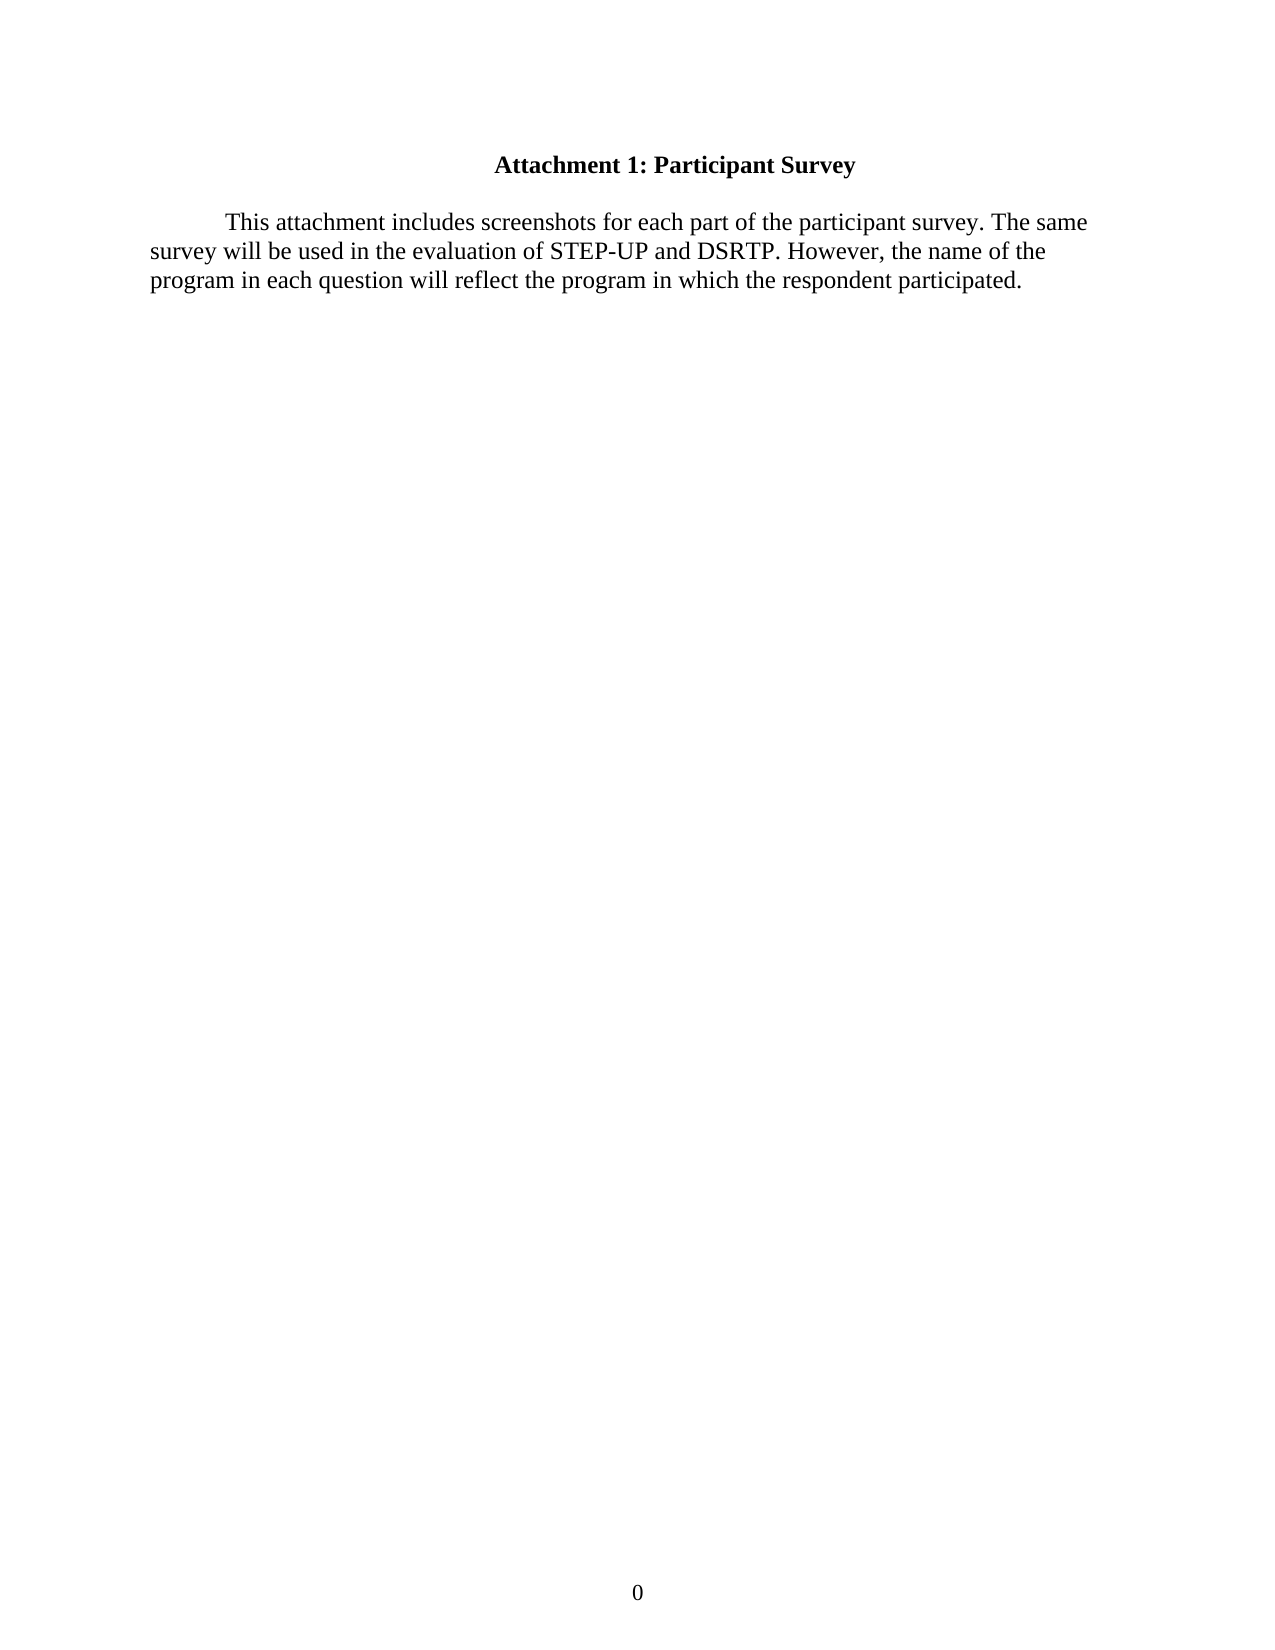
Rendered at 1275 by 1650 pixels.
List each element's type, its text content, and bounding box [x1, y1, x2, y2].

text This attachment includes screenshots for each part of the participant survey. The same survey will be used in the evaluation of STEP-UP and DSRTP. However, the name of the program in each question will reflect the program in which the respondent participated. [150, 207, 1125, 294]
text Attachment 1: Participant Survey [150, 150, 1125, 179]
